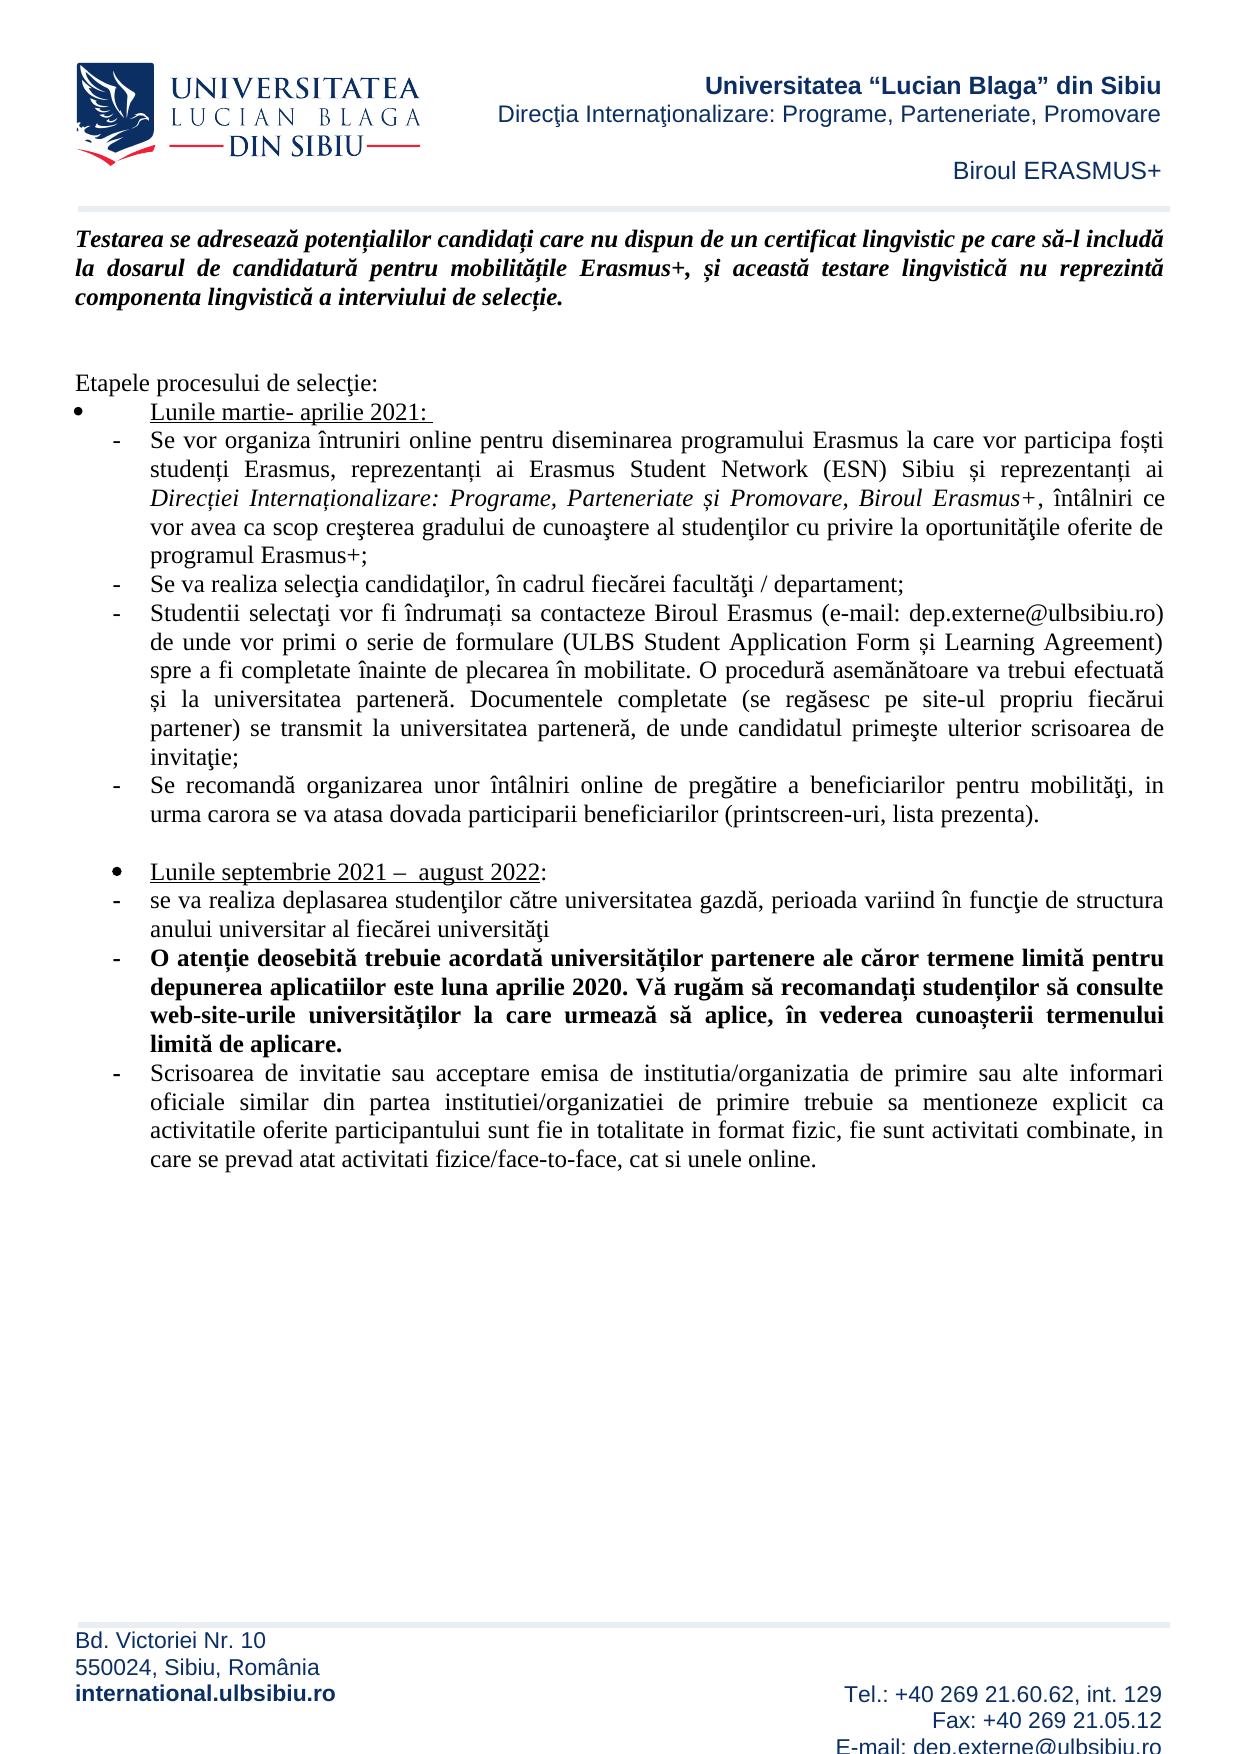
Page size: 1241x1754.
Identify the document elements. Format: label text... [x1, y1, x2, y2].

list Se va realiza selecţia candidaţilor, în cadrul fiecărei facultăţi / departament; [112, 569, 1165, 598]
list Scrisoarea de invitatie sau acceptare emisa de institutia/organizatia de primire sau alte informari oficiale similar din partea institutiei/organizatiei de primire trebuie sa mentioneze explicit ca activitatile oferite participantului sunt fie in totalitate in format fizic, fie sunt activitati combinate, in care se prevad atat activitati fizice/face-to-face, cat si unele online. [112, 1058, 1165, 1173]
list Lunile septembrie 2021 – august 2022: [112, 857, 1165, 886]
list Lunile martie- aprilie 2021: [74, 397, 1165, 426]
list Studentii selectaţi vor fi îndrumați sa contacteze Biroul Erasmus (e-mail: dep.externe@ulbsibiu.ro) de unde vor primi o serie de formulare (ULBS Student Application Form și Learning Agreement) spre a fi completate înainte de plecarea în mobilitate. O procedură asemănătoare va trebui efectuată și la universitatea parteneră. Documentele completate (se regăsesc pe site-ul propriu fiecărui partener) se transmit la universitatea parteneră, de unde candidatul primeşte ulterior scrisoarea de invitaţie; [112, 598, 1165, 771]
list Se recomandă organizarea unor întâlniri online de pregătire a beneficiarilor pentru mobilităţi, in urma carora se va atasa dovada participarii beneficiarilor (printscreen-uri, lista prezenta). [112, 771, 1165, 828]
picture [75, 62, 421, 166]
list Se vor organiza întruniri online pentru diseminarea programului Erasmus la care vor participa foști studenți Erasmus, reprezentanți ai Erasmus Student Network (ESN) Sibiu și reprezentanți ai Direcției Internaționalizare: Programe, Parteneriate și Promovare, Biroul Erasmus+, întâlniri ce vor avea ca scop creşterea gradului de cunoaştere al studenţilor cu privire la oportunităţile oferite de programul Erasmus+; [112, 426, 1165, 569]
text Etapele procesului de selecţie: [75, 368, 1165, 397]
list O atenție deosebită trebuie acordată universităților partenere ale căror termene limită pentru depunerea aplicatiilor este luna aprilie 2020. Vă rugăm să recomandați studenților să consulte web-site-urile universităților la care urmează să aplice, în vederea cunoașterii termenului limită de aplicare. [112, 943, 1165, 1058]
text Testarea se adresează potențialilor candidați care nu dispun de un certificat lingvistic pe care să-l includă la dosarul de candidatură pentru mobilitățile Erasmus+, și această testare lingvistică nu reprezintă componenta lingvistică a interviului de selecție. [75, 224, 1165, 311]
list se va realiza deplasarea studenţilor către universitatea gazdă, perioada variind în funcţie de structura anului universitar al fiecărei universităţi [112, 886, 1165, 943]
